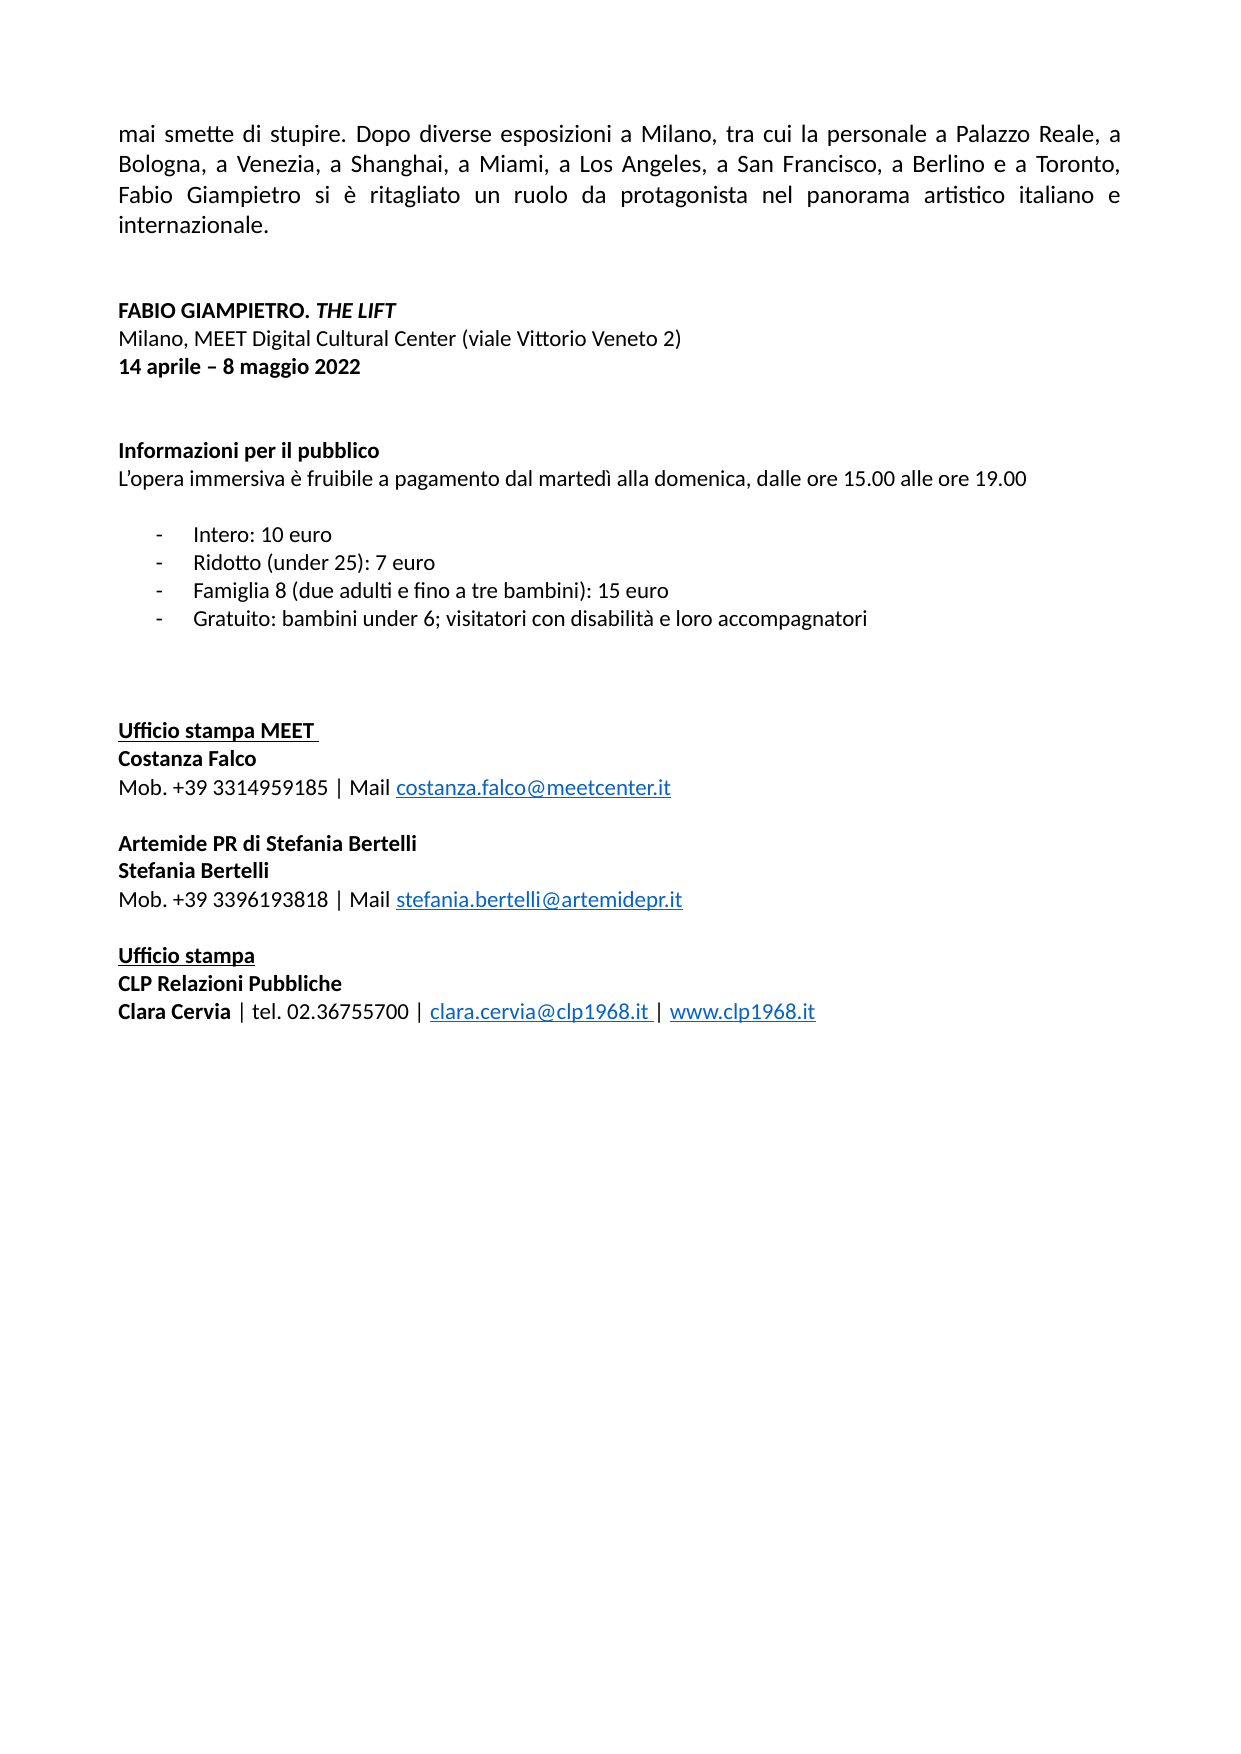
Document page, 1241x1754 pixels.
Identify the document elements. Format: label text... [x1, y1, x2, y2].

text Mob. +39 3396193818 | Mail stefania.bertelli@artemidepr.it [118, 885, 1122, 913]
text Artemide PR di Stefania Bertelli [118, 829, 1122, 857]
text Costanza Falco [118, 744, 1122, 773]
list Gratuito: bambini under 6; visitatori con disabilità e loro accompagnatori [156, 604, 1122, 632]
text Stefania Bertelli [118, 857, 1122, 885]
text Ufficio stampa MEET [118, 717, 1122, 744]
text Mob. +39 3314959185 | Mail costanza.falco@meetcenter.it [118, 773, 1122, 801]
list Intero: 10 euro [156, 520, 1122, 548]
list Ridotto (under 25): 7 euro [156, 548, 1122, 576]
text Clara Cervia | tel. 02.36755700 | clara.cervia@clp1968.it | www.clp1968.it [118, 997, 1122, 1025]
text L’opera immersiva è fruibile a pagamento dal martedì alla domenica, dalle ore 15.00 alle ore 19.00 [118, 464, 1122, 492]
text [118, 118, 1122, 240]
text Informazioni per il pubblico [118, 436, 1122, 464]
text Ufficio stampa [118, 941, 1122, 969]
text Milano, MEET Digital Cultural Center (viale Vittorio Veneto 2) [118, 324, 1122, 352]
list Famiglia 8 (due adulti e fino a tre bambini): 15 euro [156, 576, 1122, 604]
text 14 aprile – 8 maggio 2022 [118, 352, 1122, 380]
text CLP Relazioni Pubbliche [118, 969, 1122, 997]
text FABIO GIAMPIETRO. THE LIFT [118, 296, 1122, 324]
